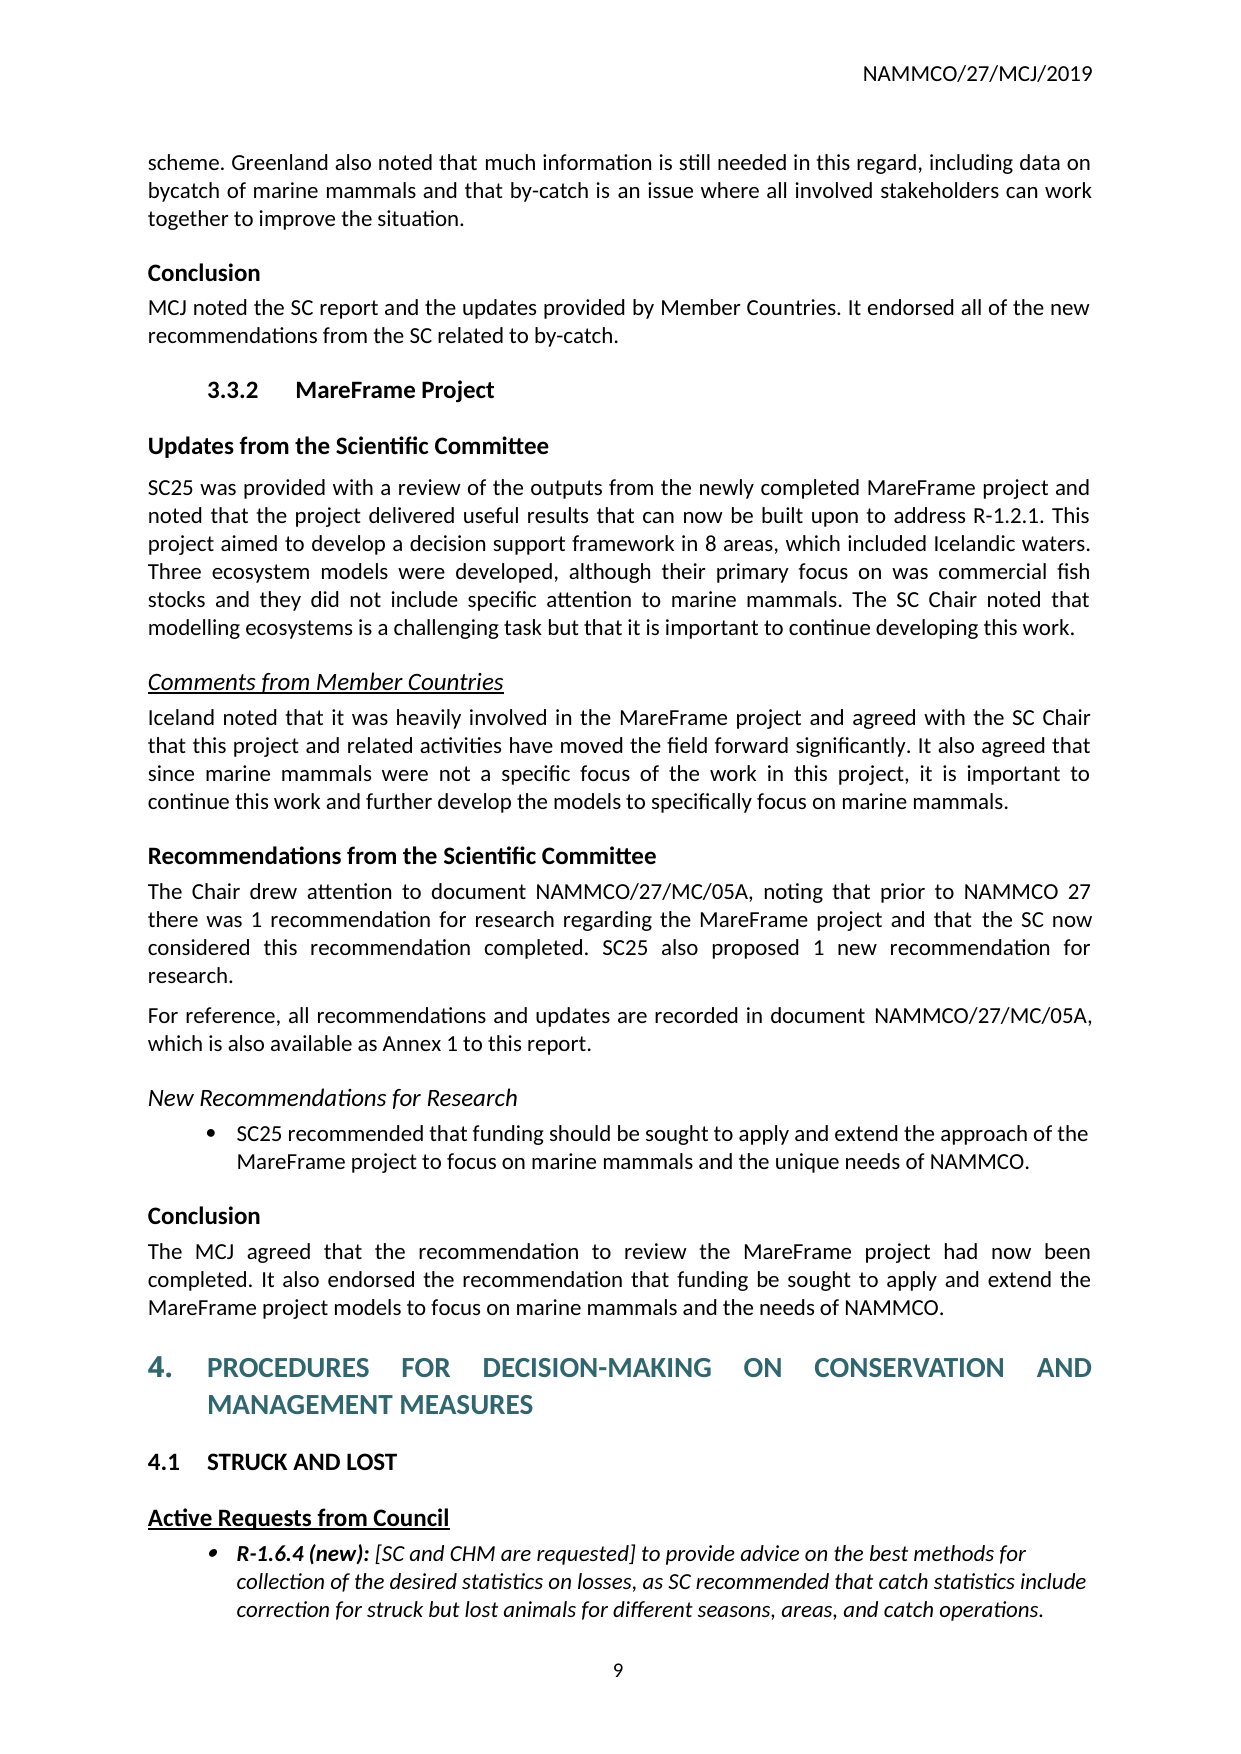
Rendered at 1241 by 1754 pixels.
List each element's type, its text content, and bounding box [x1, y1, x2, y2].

subtitle Conclusion [148, 257, 1092, 287]
subtitle SC25 was provided with a review of the outputs from the newly completed MareFrame project and noted that the project delivered useful results that can now be built upon to address R-1.2.1. This project aimed to develop a decision support framework in 8 areas, which included Icelandic waters. Three ecosystem models were developed, although their primary focus on was commercial fish stocks and they did not include specific attention to marine mammals. The SC Chair noted that modelling ecosystems is a challenging task but that it is important to continue developing this work. [148, 473, 1092, 641]
subtitle Struck and Lost [148, 1446, 1092, 1477]
text The Chair drew attention to document NAMMCO/27/MC/05A, noting that prior to NAMMCO 27 there was 1 recommendation for research regarding the MareFrame project and that the SC now considered this recommendation completed. SC25 also proposed 1 new recommendation for research. [148, 877, 1092, 989]
list SC25 recommended that funding should be sought to apply and extend the approach of the MareFrame project to focus on marine mammals and the unique needs of NAMMCO. [207, 1119, 1092, 1175]
subtitle Conclusion [148, 1200, 1092, 1231]
text The MCJ agreed that the recommendation to review the MareFrame project had now been completed. It also endorsed the recommendation that funding be sought to apply and extend the MareFrame project models to focus on marine mammals and the needs of NAMMCO. [148, 1237, 1092, 1321]
subtitle Recommendations from the Scientific Committee [148, 840, 1092, 871]
subtitle Updates from the Scientific Committee [148, 430, 1092, 461]
subtitle Procedures for Decision-Making on Conservation and Management Measures [148, 1346, 1092, 1421]
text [148, 148, 1092, 232]
text For reference, all recommendations and updates are recorded in document NAMMCO/27/MC/05A, which is also available as Annex 1 to this report. [148, 1001, 1092, 1057]
subtitle MareFrame Project [207, 374, 1092, 405]
text MCJ noted the SC report and the updates provided by Member Countries. It endorsed all of the new recommendations from the SC related to by-catch. [148, 293, 1092, 349]
subtitle New Recommendations for Research [148, 1082, 1092, 1113]
list R-1.6.4 (new): [SC and CHM are requested] to provide advice on the best methods for collection of the desired statistics on losses, as SC recommended that catch statistics include correction for struck but lost animals for different seasons, areas, and catch operations. [207, 1539, 1092, 1623]
subtitle Active Requests from Council [148, 1502, 1092, 1532]
subtitle Comments from Member Countries [148, 666, 1092, 697]
text Iceland noted that it was heavily involved in the MareFrame project and agreed with the SC Chair that this project and related activities have moved the field forward significantly. It also agreed that since marine mammals were not a specific focus of the work in this project, it is important to continue this work and further develop the models to specifically focus on marine mammals. [148, 703, 1092, 815]
